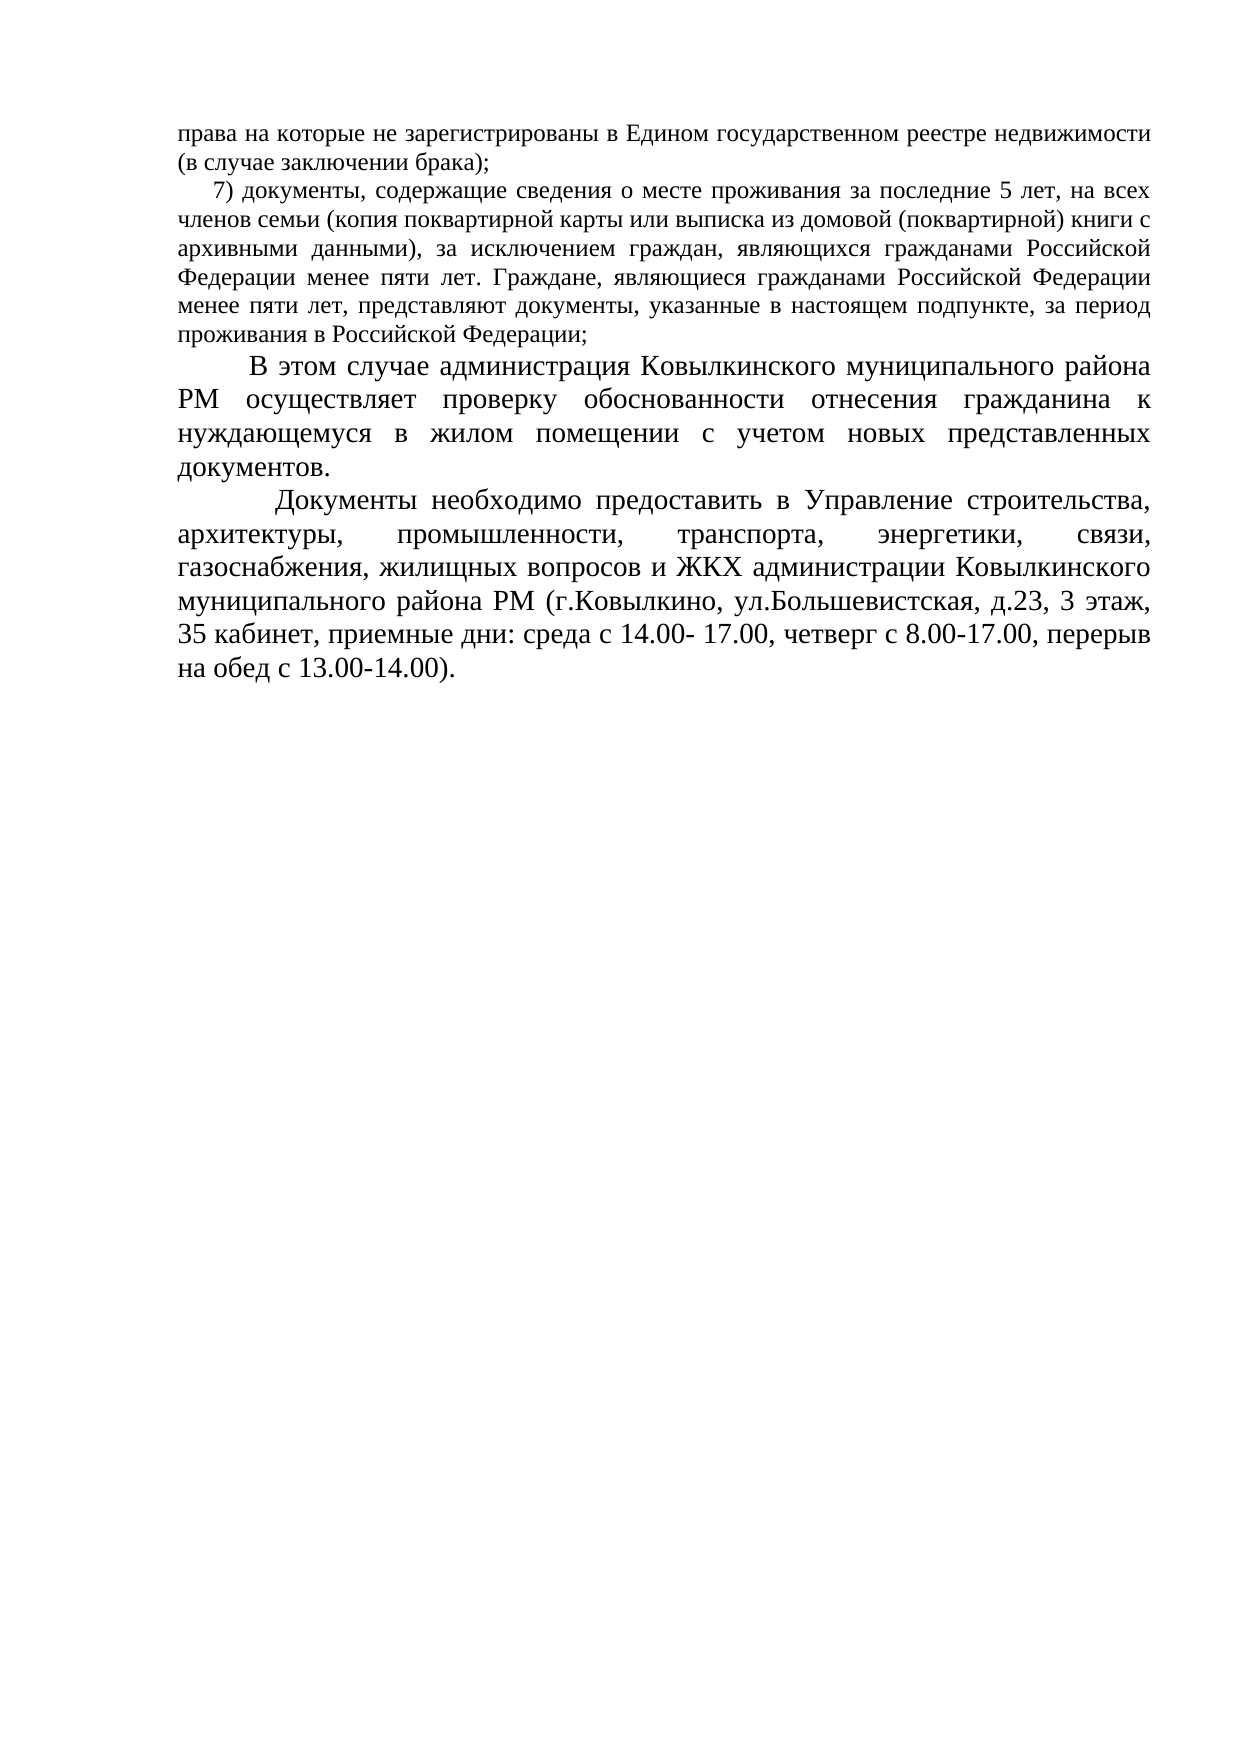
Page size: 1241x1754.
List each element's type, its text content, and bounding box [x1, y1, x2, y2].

text В этом случае администрация Ковылкинского муниципального района РМ осуществляет проверку обоснованности отнесения гражданина к нуждающемуся в жилом помещении с учетом новых представленных документов. [177, 348, 1152, 482]
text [177, 118, 1152, 176]
text Документы необходимо предоставить в Управление строительства, архитектуры, промышленности, транспорта, энергетики, связи, газоснабжения, жилищных вопросов и ЖКХ администрации Ковылкинского муниципального района РМ (г.Ковылкино, ул.Большевистская, д.23, 3 этаж, 35 кабинет, приемные дни: среда с 14.00- 17.00, четверг с 8.00-17.00, перерыв на обед с 13.00-14.00). [177, 482, 1152, 683]
text 7) документы, содержащие сведения о месте проживания за последние 5 лет, на всех членов семьи (копия поквартирной карты или выписка из домовой (поквартирной) книги с архивными данными), за исключением граждан, являющихся гражданами Российской Федерации менее пяти лет. Граждане, являющиеся гражданами Российской Федерации менее пяти лет, представляют документы, указанные в настоящем подпункте, за период проживания в Российской Федерации; [177, 176, 1152, 348]
